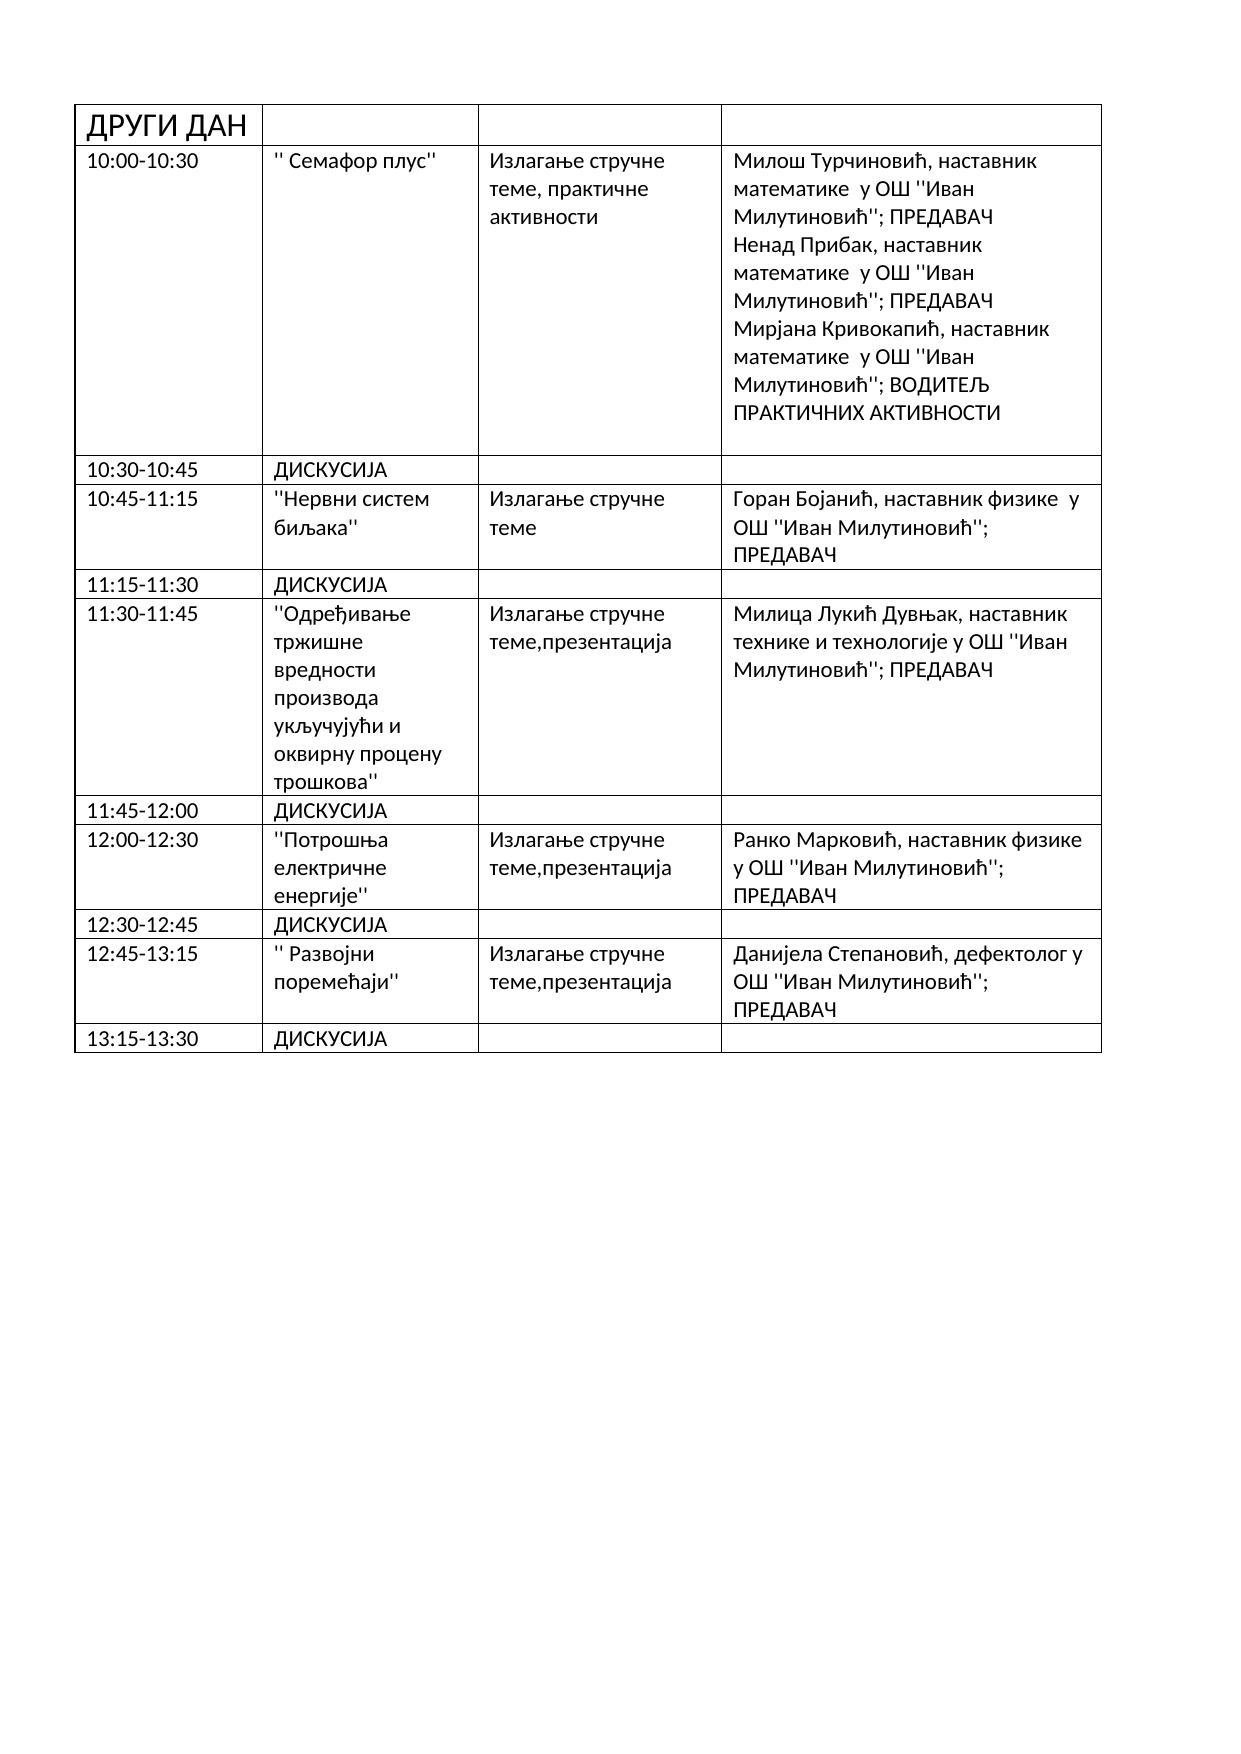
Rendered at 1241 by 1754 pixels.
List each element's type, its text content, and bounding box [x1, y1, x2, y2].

table_cell 10:30-10:45 [76, 456, 262, 483]
table_cell [722, 796, 1101, 824]
table_cell [722, 1024, 1101, 1052]
table_cell ''Нервни систем биљака'' [263, 485, 478, 569]
table_cell [479, 570, 721, 598]
table_cell Излагање стручне теме [479, 485, 721, 569]
table_cell [479, 1024, 721, 1052]
table_cell Излагање стручне теме,презентација [479, 599, 721, 795]
table_cell '' Семафор плус'' [263, 146, 478, 454]
table_cell [722, 456, 1101, 483]
table_cell 10:45-11:15 [76, 485, 262, 569]
table_cell [722, 105, 1101, 145]
table_cell [479, 910, 721, 938]
table_cell ДИСКУСИЈА [263, 570, 478, 598]
table_cell Милица Лукић Дувњак, наставник технике и технологије у ОШ ''Иван Милутиновић''; ПРЕДАВАЧ [722, 599, 1101, 795]
table_cell Ранко Марковић, наставник физике у ОШ ''Иван Милутиновић''; ПРЕДАВАЧ [722, 825, 1101, 909]
table_cell '' Развојни поремећаји'' [263, 939, 478, 1023]
table_cell ДИСКУСИЈА [263, 796, 478, 824]
table_cell [722, 910, 1101, 938]
table_cell ДИСКУСИЈА [263, 1024, 478, 1052]
table_cell [479, 796, 721, 824]
table_cell Данијела Степановић, дефектолог у ОШ ''Иван Милутиновић''; ПРЕДАВАЧ [722, 939, 1101, 1023]
table_cell 13:15-13:30 [76, 1024, 262, 1052]
table_cell 11:15-11:30 [76, 570, 262, 598]
table_cell Горан Бојанић, наставник физике у ОШ ''Иван Милутиновић''; ПРЕДАВАЧ [722, 485, 1101, 569]
table_cell Излагање стручне теме,презентација [479, 825, 721, 909]
table_cell [722, 570, 1101, 598]
table_cell 11:30-11:45 [76, 599, 262, 795]
table_cell [479, 105, 721, 145]
table_cell Милош Турчиновић, наставник математике у ОШ ''Иван Милутиновић''; ПРЕДАВАЧ Ненад Прибак, наставник математике у ОШ ''Иван Милутиновић''; ПРЕДАВАЧ Мирјана Кривокапић, наставник математике у ОШ ''Иван Милутиновић''; ВОДИТЕЉ ПРАКТИЧНИХ АКТИВНОСТИ [722, 146, 1101, 454]
table_cell Излагање стручне теме,презентација [479, 939, 721, 1023]
table_cell [263, 105, 478, 145]
table_cell ДИСКУСИЈА [263, 910, 478, 938]
table_cell ДРУГИ ДАН [76, 105, 262, 145]
table_cell ''Потрошња електричне енергије'' [263, 825, 478, 909]
table_cell 12:45-13:15 [76, 939, 262, 1023]
table_cell ДИСКУСИЈА [263, 456, 478, 483]
table_cell [479, 456, 721, 483]
table_cell 10:00-10:30 [76, 146, 262, 454]
table_cell 12:00-12:30 [76, 825, 262, 909]
table_cell 11:45-12:00 [76, 796, 262, 824]
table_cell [479, 146, 721, 454]
table_cell ''Одређивање тржишне вредности производа укључујући и оквирну процену трошкова'' [263, 599, 478, 795]
table_cell 12:30-12:45 [76, 910, 262, 938]
